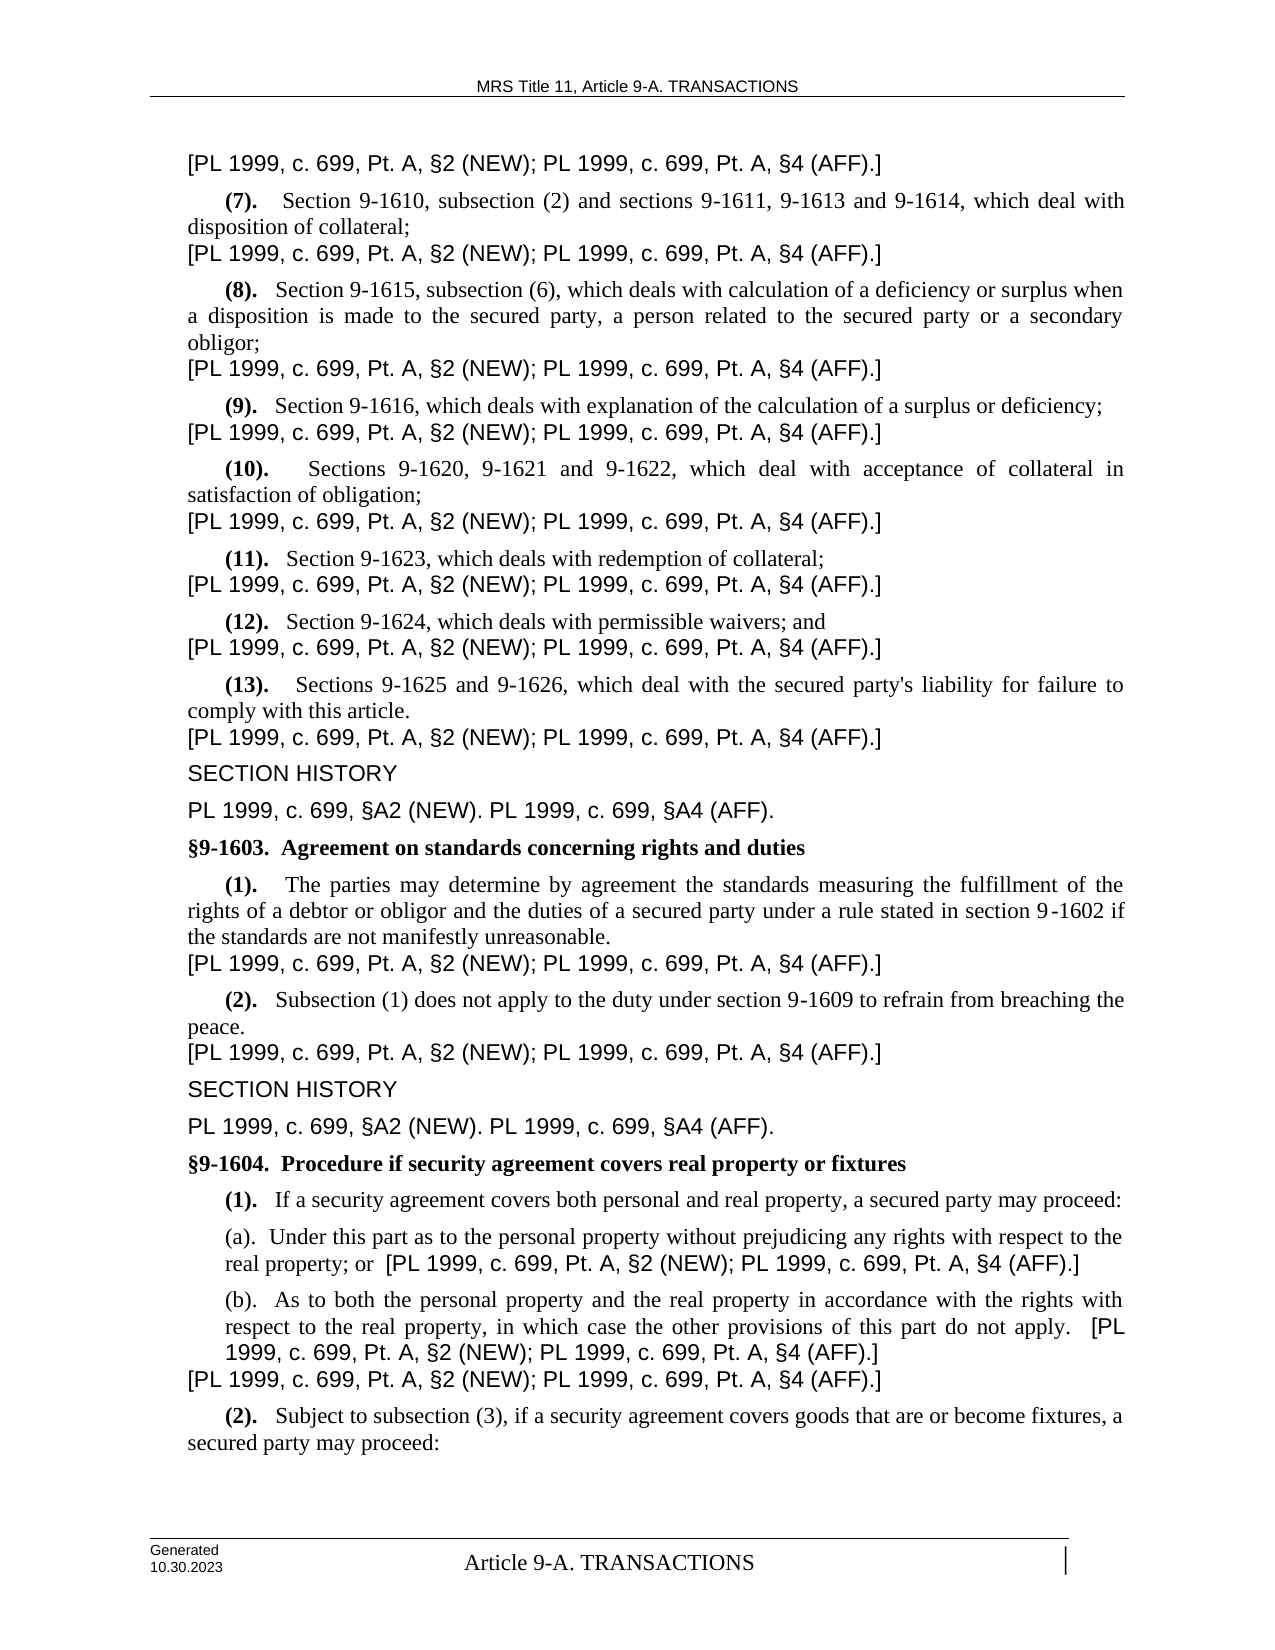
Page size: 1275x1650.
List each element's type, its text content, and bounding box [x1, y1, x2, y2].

text SECTION HISTORY [187, 1076, 1125, 1102]
text [PL 1999, c. 699, Pt. A, §2 (NEW); PL 1999, c. 699, Pt. A, §4 (AFF).] [187, 418, 1125, 445]
text [PL 1999, c. 699, Pt. A, §2 (NEW); PL 1999, c. 699, Pt. A, §4 (AFF).] [187, 571, 1125, 597]
text §9-1604. Procedure if security agreement covers real property or fixtures [187, 1149, 1125, 1176]
text (12). Section 9‑1624, which deals with permissible waivers; and [187, 608, 1125, 634]
text [PL 1999, c. 699, Pt. A, §2 (NEW); PL 1999, c. 699, Pt. A, §4 (AFF).] [187, 508, 1125, 534]
text §9-1603. Agreement on standards concerning rights and duties [187, 834, 1125, 860]
text [PL 1999, c. 699, Pt. A, §2 (NEW); PL 1999, c. 699, Pt. A, §4 (AFF).] [187, 355, 1125, 382]
text (11). Section 9‑1623, which deals with redemption of collateral; [187, 545, 1125, 571]
text (8). Section 9‑1615, subsection (6), which deals with calculation of a deficiency or surplus when a disposition is made to the secured party, a person related to the secured party or a secondary obligor; [187, 276, 1125, 355]
text (7). Section 9‑1610, subsection (2) and sections 9‑1611, 9‑1613 and 9‑1614, which deal with disposition of collateral; [187, 187, 1125, 239]
text [PL 1999, c. 699, Pt. A, §2 (NEW); PL 1999, c. 699, Pt. A, §4 (AFF).] [187, 1039, 1125, 1066]
text [PL 1999, c. 699, Pt. A, §2 (NEW); PL 1999, c. 699, Pt. A, §4 (AFF).] [187, 239, 1125, 266]
text SECTION HISTORY [187, 760, 1125, 787]
text (b). As to both the personal property and the real property in accordance with the rights with respect to the real property, in which case the other provisions of this part do not apply. [PL 1999, c. 699, Pt. A, §2 (NEW); PL 1999, c. 699, Pt. A, §4 (AFF).] [225, 1286, 1125, 1366]
text [PL 1999, c. 699, Pt. A, §2 (NEW); PL 1999, c. 699, Pt. A, §4 (AFF).] [187, 1366, 1125, 1392]
text [PL 1999, c. 699, Pt. A, §2 (NEW); PL 1999, c. 699, Pt. A, §4 (AFF).] [187, 150, 1125, 176]
text [PL 1999, c. 699, Pt. A, §2 (NEW); PL 1999, c. 699, Pt. A, §4 (AFF).] [187, 634, 1125, 661]
text PL 1999, c. 699, §A2 (NEW). PL 1999, c. 699, §A4 (AFF). [187, 1113, 1125, 1139]
text (9). Section 9‑1616, which deals with explanation of the calculation of a surplus or deficiency; [187, 392, 1125, 418]
text [PL 1999, c. 699, Pt. A, §2 (NEW); PL 1999, c. 699, Pt. A, §4 (AFF).] [187, 724, 1125, 750]
text (13). Sections 9‑1625 and 9‑1626, which deal with the secured party's liability for failure to comply with this article. [187, 671, 1125, 724]
text (10). Sections 9‑1620, 9‑1621 and 9‑1622, which deal with acceptance of collateral in satisfaction of obligation; [187, 455, 1125, 508]
text (2). Subsection (1) does not apply to the duty under section 9‑1609 to refrain from breaching the peace. [187, 987, 1125, 1039]
text PL 1999, c. 699, §A2 (NEW). PL 1999, c. 699, §A4 (AFF). [187, 797, 1125, 823]
text [PL 1999, c. 699, Pt. A, §2 (NEW); PL 1999, c. 699, Pt. A, §4 (AFF).] [187, 950, 1125, 976]
text (1). If a security agreement covers both personal and real property, a secured party may proceed: [187, 1186, 1125, 1213]
text (1). The parties may determine by agreement the standards measuring the fulfillment of the rights of a debtor or obligor and the duties of a secured party under a rule stated in section 9‑1602 if the standards are not manifestly unreasonable. [187, 871, 1125, 950]
text (2). Subject to subsection (3), if a security agreement covers goods that are or become fixtures, a secured party may proceed: [187, 1402, 1125, 1455]
text (a). Under this part as to the personal property without prejudicing any rights with respect to the real property; or [PL 1999, c. 699, Pt. A, §2 (NEW); PL 1999, c. 699, Pt. A, §4 (AFF).] [225, 1223, 1125, 1276]
